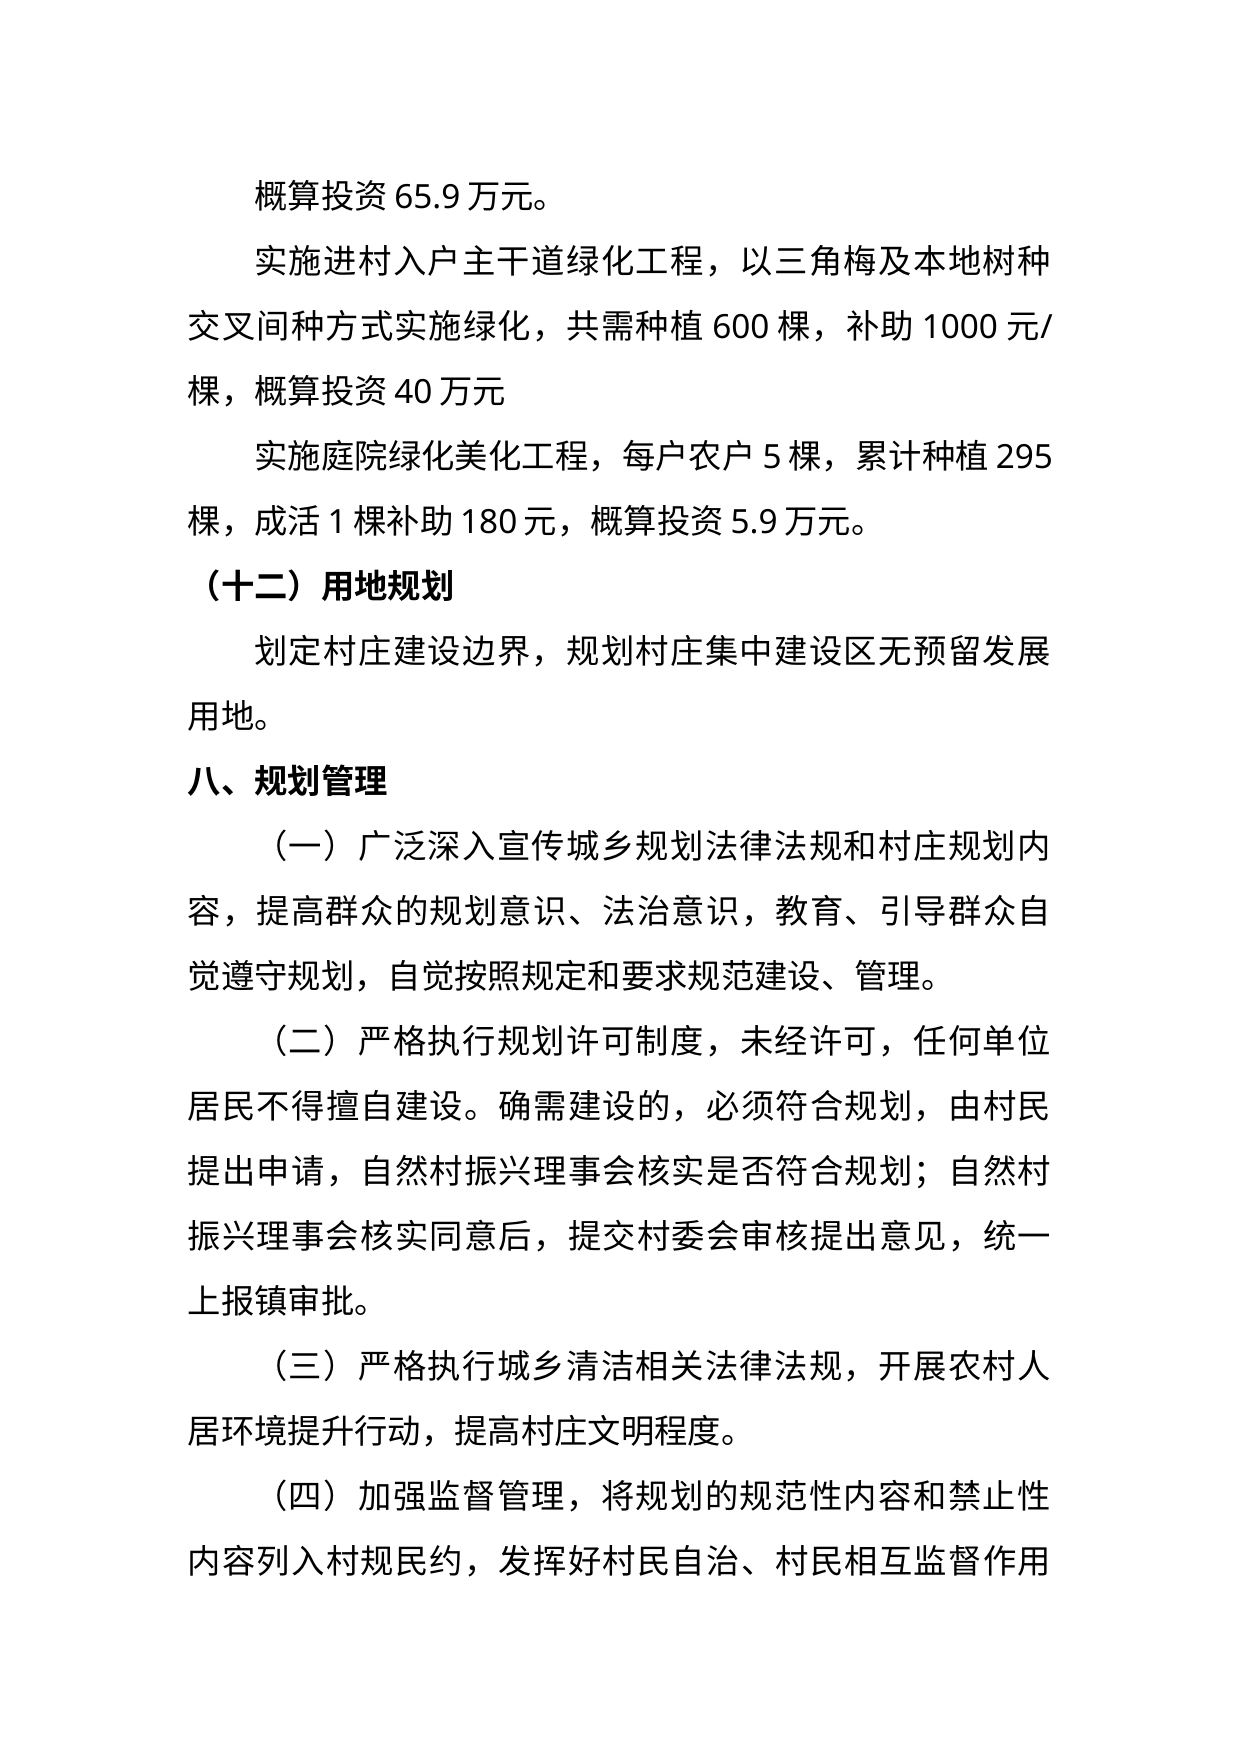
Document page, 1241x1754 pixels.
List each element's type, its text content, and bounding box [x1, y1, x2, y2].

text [187, 1462, 1053, 1592]
text 实施庭院绿化美化工程，每户农户5棵，累计种植295棵，成活1棵补助180元，概算投资5.9万元。 [187, 422, 1053, 552]
text （一）广泛深入宣传城乡规划法律法规和村庄规划内容，提高群众的规划意识、法治意识，教育、引导群众自觉遵守规划，自觉按照规定和要求规范建设、管理。 [187, 812, 1053, 1007]
text 概算投资65.9万元。 [187, 162, 1053, 227]
text （三）严格执行城乡清洁相关法律法规，开展农村人居环境提升行动，提高村庄文明程度。 [187, 1332, 1053, 1462]
list 规划管理 [187, 747, 1053, 812]
text （二）严格执行规划许可制度，未经许可，任何单位居民不得擅自建设。确需建设的，必须符合规划，由村民提出申请，自然村振兴理事会核实是否符合规划；自然村振兴理事会核实同意后，提交村委会审核提出意见，统一上报镇审批。 [187, 1007, 1053, 1332]
list 划定村庄建设边界，规划村庄集中建设区无预留发展用地。 [187, 617, 1053, 747]
list 用地规划 [187, 552, 1053, 617]
text 实施进村入户主干道绿化工程，以三角梅及本地树种交叉间种方式实施绿化，共需种植600棵，补助1000元/棵，概算投资40万元 [187, 227, 1053, 422]
